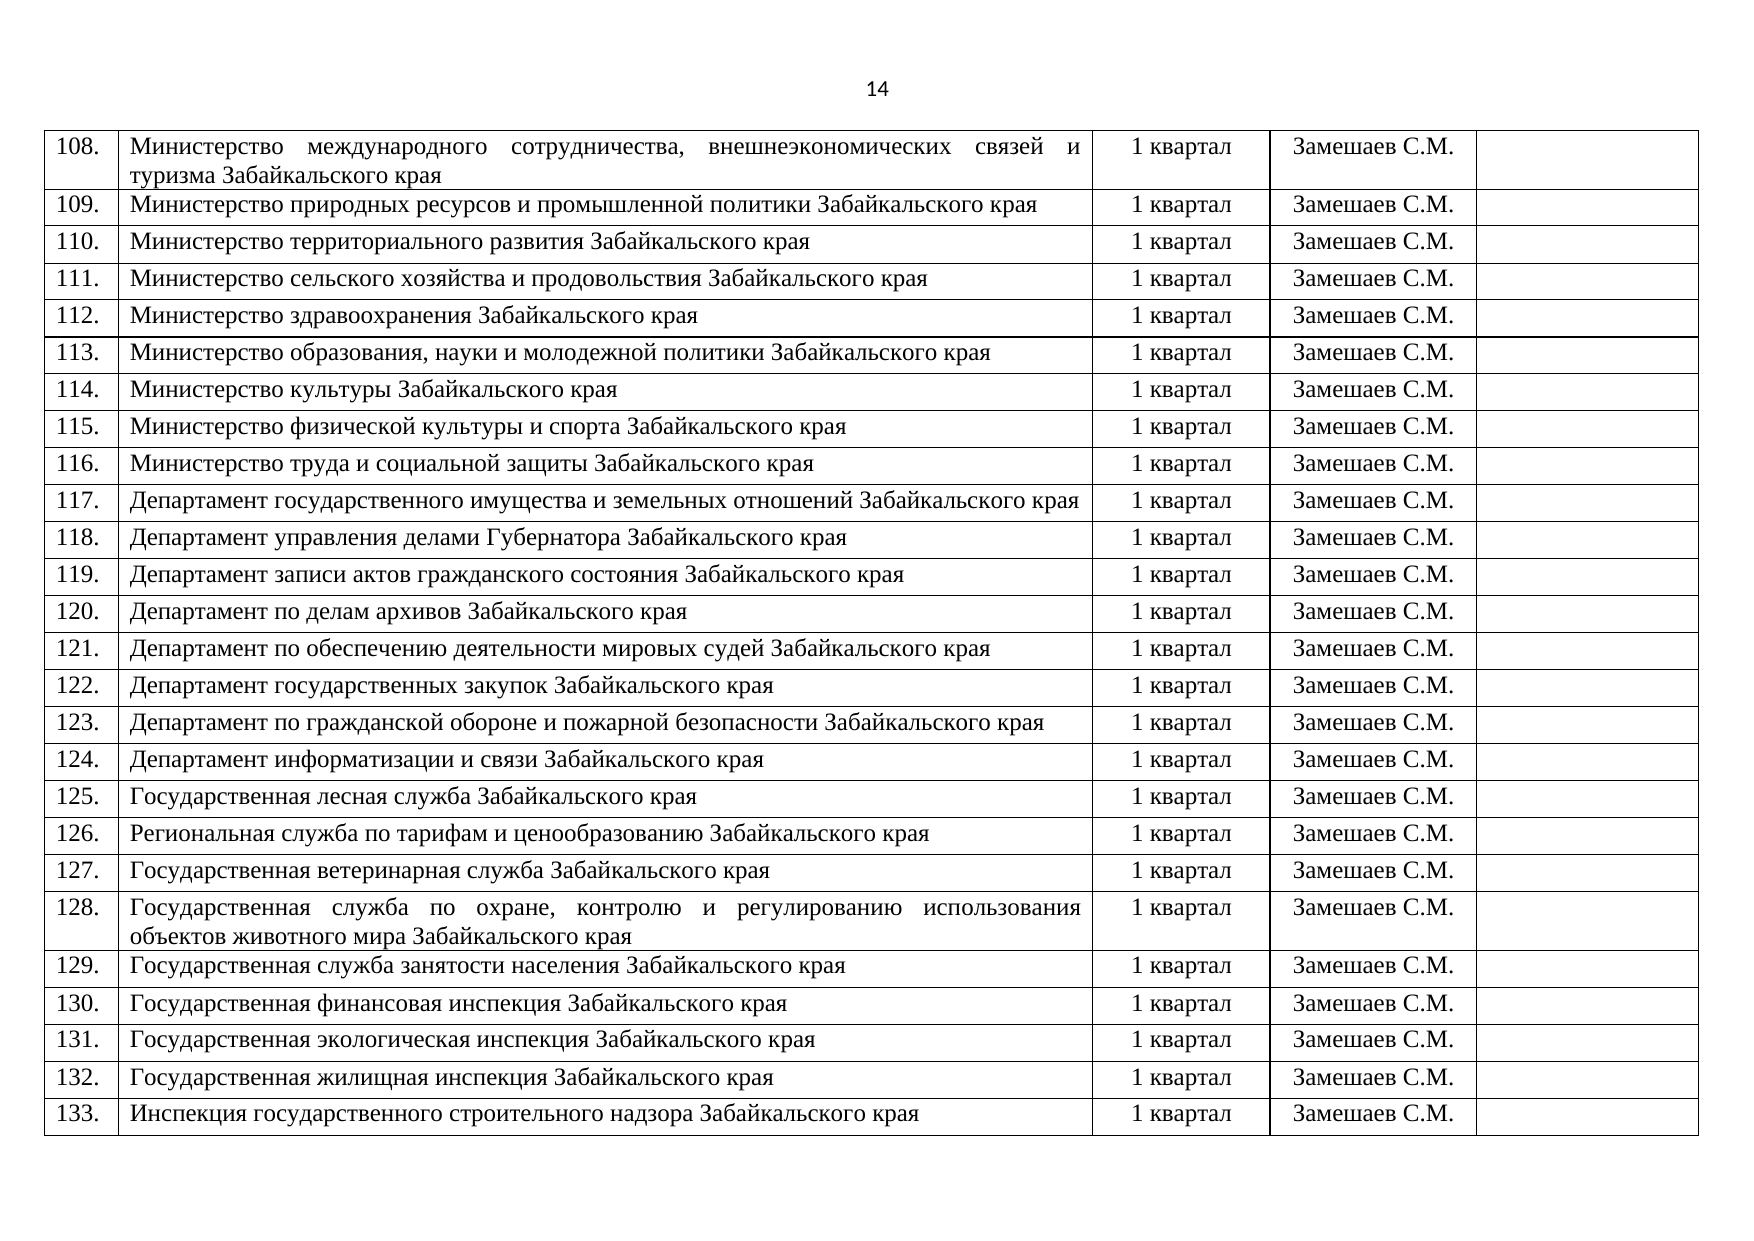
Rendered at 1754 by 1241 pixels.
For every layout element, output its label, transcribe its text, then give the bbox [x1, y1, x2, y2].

table_cell [1477, 226, 1698, 262]
table_cell Замешаев С.М. [1271, 485, 1476, 521]
table_cell 1 квартал [1093, 485, 1269, 521]
table_cell [1477, 1025, 1698, 1061]
table_cell 1 квартал [1093, 892, 1269, 949]
table_cell [45, 633, 118, 669]
table_cell [45, 818, 118, 854]
table_cell [1477, 411, 1698, 447]
table_cell Департамент информатизации и связи Забайкальского края [119, 744, 1092, 780]
table_cell Министерство сельского хозяйства и продовольствия Забайкальского края [119, 264, 1092, 299]
table_cell [1477, 596, 1698, 632]
table_cell 1 квартал [1093, 264, 1269, 299]
table_cell [1477, 951, 1698, 987]
table_cell Министерство международного сотрудничества, внешнеэкономических связей и туризма Забайкальского края [119, 131, 1092, 188]
table_cell Замешаев С.М. [1271, 448, 1476, 484]
table_cell Государственная финансовая инспекция Забайкальского края [119, 988, 1092, 1023]
table_cell Замешаев С.М. [1271, 633, 1476, 669]
table_cell [45, 374, 118, 410]
table_cell [1477, 892, 1698, 949]
table_cell Департамент по делам архивов Забайкальского края [119, 596, 1092, 632]
table_cell [1477, 264, 1698, 299]
table_cell 1 квартал [1093, 522, 1269, 558]
table_cell [45, 226, 118, 262]
table_cell [1477, 744, 1698, 780]
table_cell [1477, 131, 1698, 188]
table_cell 1 квартал [1093, 1062, 1269, 1097]
table_cell Министерство здравоохранения Забайкальского края [119, 300, 1092, 336]
table_cell 1 квартал [1093, 670, 1269, 706]
table_cell [45, 744, 118, 780]
table_cell [45, 1062, 118, 1097]
table_cell [45, 892, 118, 949]
table_cell [1477, 633, 1698, 669]
table_cell [1477, 818, 1698, 854]
table_cell [1477, 1099, 1698, 1134]
table_cell [45, 190, 118, 225]
table_cell Замешаев С.М. [1271, 951, 1476, 987]
table_cell [45, 300, 118, 336]
table_cell Замешаев С.М. [1271, 131, 1476, 188]
table_cell Замешаев С.М. [1271, 264, 1476, 299]
table_cell Инспекция государственного строительного надзора Забайкальского края [119, 1099, 1092, 1134]
table_cell 1 квартал [1093, 988, 1269, 1023]
table_cell [1477, 781, 1698, 817]
table_cell Министерство природных ресурсов и промышленной политики Забайкальского края [119, 190, 1092, 225]
table_cell [45, 1025, 118, 1061]
table_cell 1 квартал [1093, 633, 1269, 669]
table_cell Замешаев С.М. [1271, 522, 1476, 558]
table_cell Министерство образования, науки и молодежной политики Забайкальского края [119, 338, 1092, 373]
table_cell Министерство культуры Забайкальского края [119, 374, 1092, 410]
table_cell [1477, 522, 1698, 558]
table_cell [45, 670, 118, 706]
table_cell Государственная лесная служба Забайкальского края [119, 781, 1092, 817]
table_cell [45, 411, 118, 447]
table_cell [1477, 374, 1698, 410]
table_cell Замешаев С.М. [1271, 411, 1476, 447]
table_cell Замешаев С.М. [1271, 596, 1476, 632]
table_cell [45, 131, 118, 188]
table_cell Замешаев С.М. [1271, 988, 1476, 1023]
table_cell [45, 951, 118, 987]
table_cell [45, 264, 118, 299]
table_cell Департамент по обеспечению деятельности мировых судей Забайкальского края [119, 633, 1092, 669]
table_cell 1 квартал [1093, 374, 1269, 410]
table_cell Департамент государственных закупок Забайкальского края [119, 670, 1092, 706]
table_cell Замешаев С.М. [1271, 855, 1476, 891]
table_cell 1 квартал [1093, 855, 1269, 891]
table_cell Замешаев С.М. [1271, 781, 1476, 817]
table_cell Государственная жилищная инспекция Забайкальского края [119, 1062, 1092, 1097]
table_cell Министерство труда и социальной защиты Забайкальского края [119, 448, 1092, 484]
table_cell 1 квартал [1093, 448, 1269, 484]
table_cell Замешаев С.М. [1271, 1099, 1476, 1134]
table_cell [1477, 190, 1698, 225]
table_cell [1477, 300, 1698, 336]
table_cell [1477, 338, 1698, 373]
table_cell [45, 522, 118, 558]
table_cell [45, 448, 118, 484]
table_cell Замешаев С.М. [1271, 559, 1476, 595]
table_cell [45, 596, 118, 632]
table_cell [45, 485, 118, 521]
table_cell Департамент государственного имущества и земельных отношений Забайкальского края [119, 485, 1092, 521]
table_cell [45, 781, 118, 817]
table_cell [1477, 670, 1698, 706]
table_cell [45, 338, 118, 373]
table_cell Замешаев С.М. [1271, 670, 1476, 706]
table_cell Замешаев С.М. [1271, 892, 1476, 949]
table_cell [1477, 485, 1698, 521]
table_cell 1 квартал [1093, 300, 1269, 336]
table_cell [45, 1099, 118, 1134]
table_cell Министерство физической культуры и спорта Забайкальского края [119, 411, 1092, 447]
table_cell 1 квартал [1093, 1099, 1269, 1134]
table_cell Замешаев С.М. [1271, 338, 1476, 373]
table_cell [45, 559, 118, 595]
table_cell Замешаев С.М. [1271, 190, 1476, 225]
table_cell Государственная ветеринарная служба Забайкальского края [119, 855, 1092, 891]
table_cell 1 квартал [1093, 744, 1269, 780]
table_cell 1 квартал [1093, 596, 1269, 632]
table_cell [1477, 855, 1698, 891]
table_cell 1 квартал [1093, 559, 1269, 595]
table_cell 1 квартал [1093, 411, 1269, 447]
table_cell Замешаев С.М. [1271, 1062, 1476, 1097]
table_cell Замешаев С.М. [1271, 707, 1476, 743]
table_cell 1 квартал [1093, 190, 1269, 225]
table_cell Замешаев С.М. [1271, 818, 1476, 854]
table_cell Государственная служба занятости населения Забайкальского края [119, 951, 1092, 987]
table_cell Замешаев С.М. [1271, 744, 1476, 780]
table_cell Замешаев С.М. [1271, 374, 1476, 410]
table_cell Региональная служба по тарифам и ценообразованию Забайкальского края [119, 818, 1092, 854]
table_cell Департамент записи актов гражданского состояния Забайкальского края [119, 559, 1092, 595]
table_cell 1 квартал [1093, 818, 1269, 854]
table_cell [1477, 559, 1698, 595]
table_cell 1 квартал [1093, 1025, 1269, 1061]
table_cell [45, 988, 118, 1023]
table_cell [1477, 707, 1698, 743]
table_cell [45, 855, 118, 891]
table_cell Замешаев С.М. [1271, 1025, 1476, 1061]
table_cell 1 квартал [1093, 781, 1269, 817]
table_cell Замешаев С.М. [1271, 226, 1476, 262]
table_cell Департамент по гражданской обороне и пожарной безопасности Забайкальского края [119, 707, 1092, 743]
table_cell [1477, 988, 1698, 1023]
table_cell Департамент управления делами Губернатора Забайкальского края [119, 522, 1092, 558]
table_cell Государственная экологическая инспекция Забайкальского края [119, 1025, 1092, 1061]
table_cell 1 квартал [1093, 707, 1269, 743]
table_cell [45, 707, 118, 743]
table_cell Министерство территориального развития Забайкальского края [119, 226, 1092, 262]
table_cell Государственная служба по охране, контролю и регулированию использования объектов животного мира Забайкальского края [119, 892, 1092, 949]
table_cell 1 квартал [1093, 131, 1269, 188]
table_cell [1477, 448, 1698, 484]
table_cell [1477, 1062, 1698, 1097]
table_cell 1 квартал [1093, 951, 1269, 987]
table_cell 1 квартал [1093, 226, 1269, 262]
table_cell Замешаев С.М. [1271, 300, 1476, 336]
table_cell 1 квартал [1093, 338, 1269, 373]
